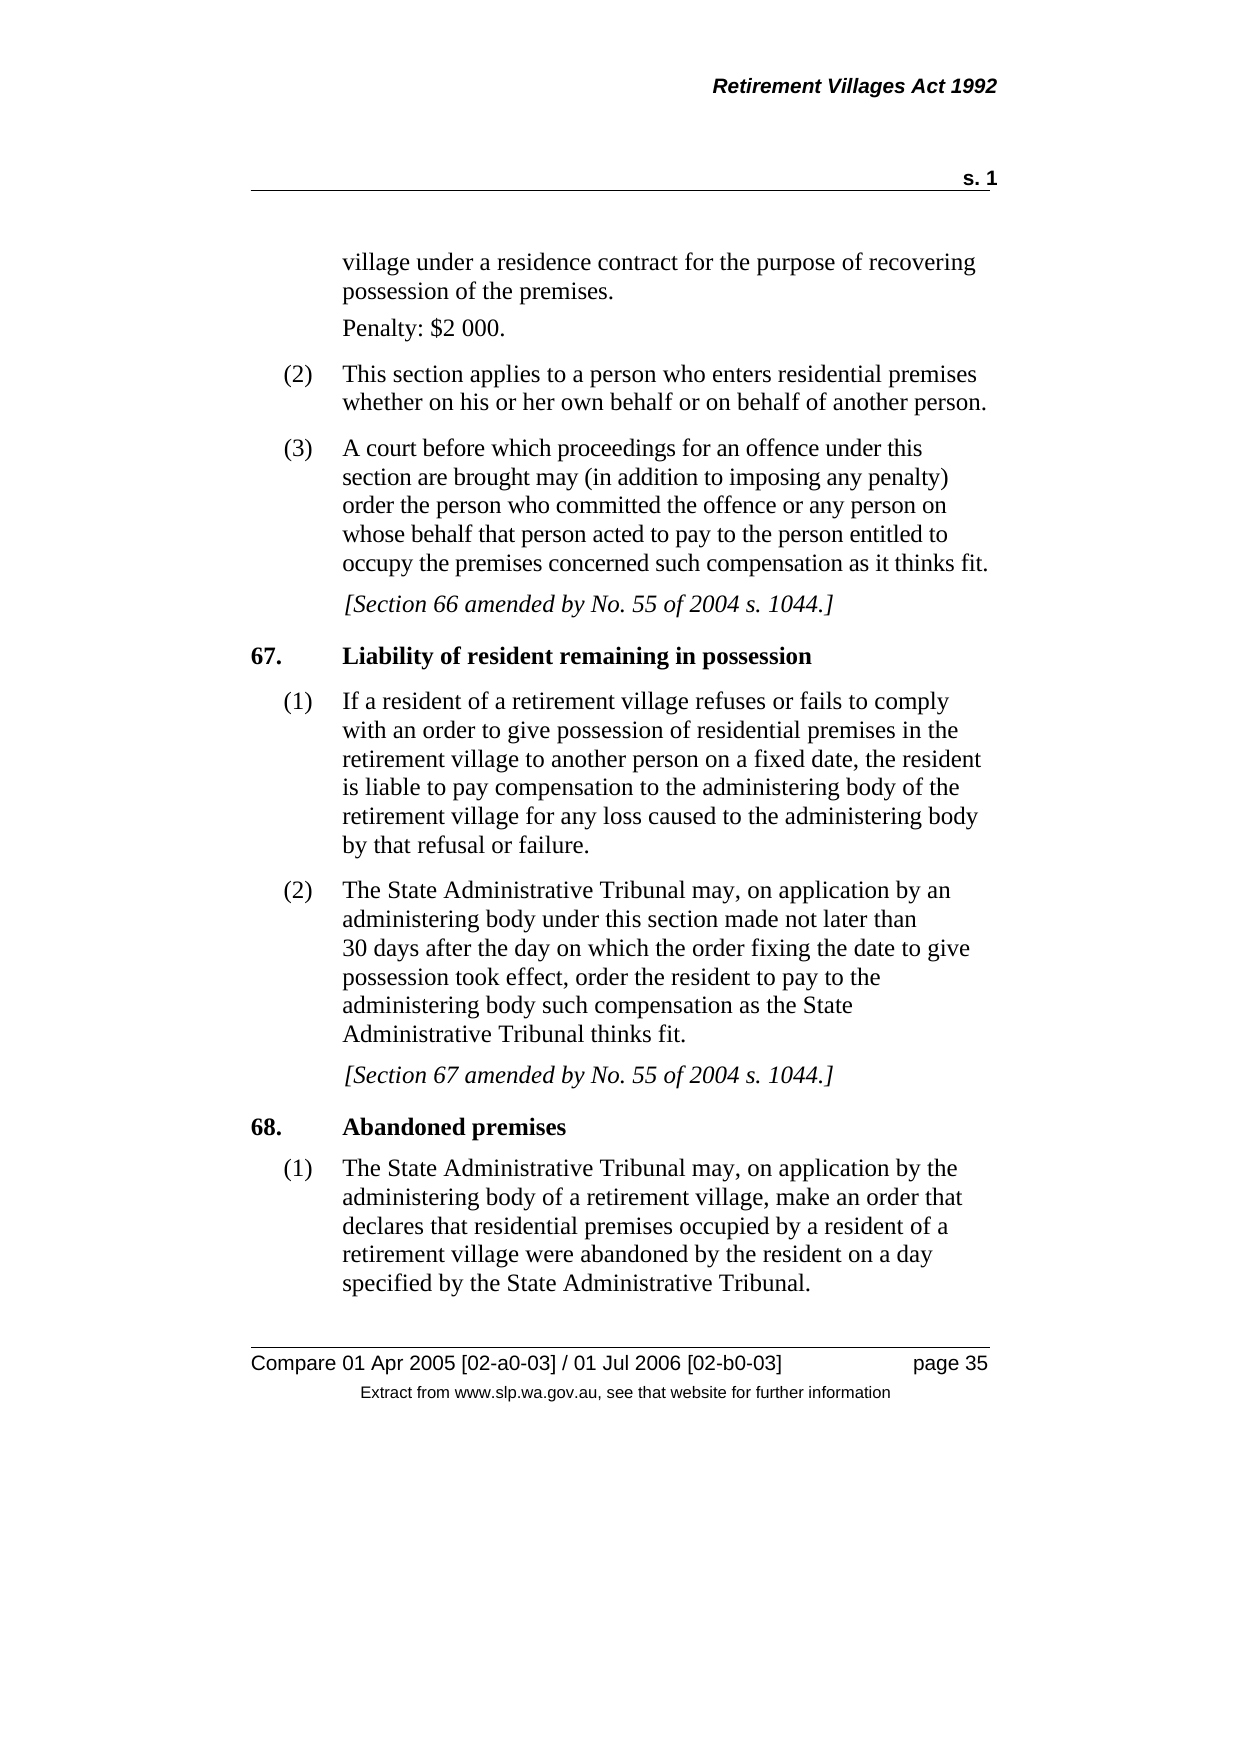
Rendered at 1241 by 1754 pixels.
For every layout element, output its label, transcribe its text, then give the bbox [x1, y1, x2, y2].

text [251, 247, 990, 305]
text (1) The State Administrative Tribunal may, on application by the administering body of a retirement village, make an order that declares that residential premises occupied by a resident of a retirement village were abandoned by the resident on a day specified by the State Administrative Tribunal. [251, 1153, 990, 1297]
text [Section 66 amended by No. 55 of 2004 s. 1044.] [251, 589, 990, 618]
text Penalty: $2 000. [251, 313, 990, 342]
text (3) A court before which proceedings for an offence under this section are brought may (in addition to imposing any penalty) order the person who committed the offence or any person on whose behalf that person acted to pay to the person entitled to occupy the premises concerned such compensation as it thinks fit. [251, 433, 990, 577]
text (1) If a resident of a retirement village refuses or fails to comply with an order to give possession of residential premises in the retirement village to another person on a fixed date, the resident is liable to pay compensation to the administering body of the retirement village for any loss caused to the administering body by that refusal or failure. [251, 686, 990, 859]
text (2) This section applies to a person who enters residential premises whether on his or her own behalf or on behalf of another person. [251, 359, 990, 416]
subtitle 67. Liability of resident remaining in possession [251, 641, 990, 669]
text [Section 67 amended by No. 55 of 2004 s. 1044.] [251, 1060, 990, 1089]
subtitle 68. Abandoned premises [251, 1112, 990, 1141]
text (2) The State Administrative Tribunal may, on application by an administering body under this section made not later than 30 days after the day on which the order fixing the date to give possession took effect, order the resident to pay to the administering body such compensation as the State Administrative Tribunal thinks fit. [251, 875, 990, 1048]
